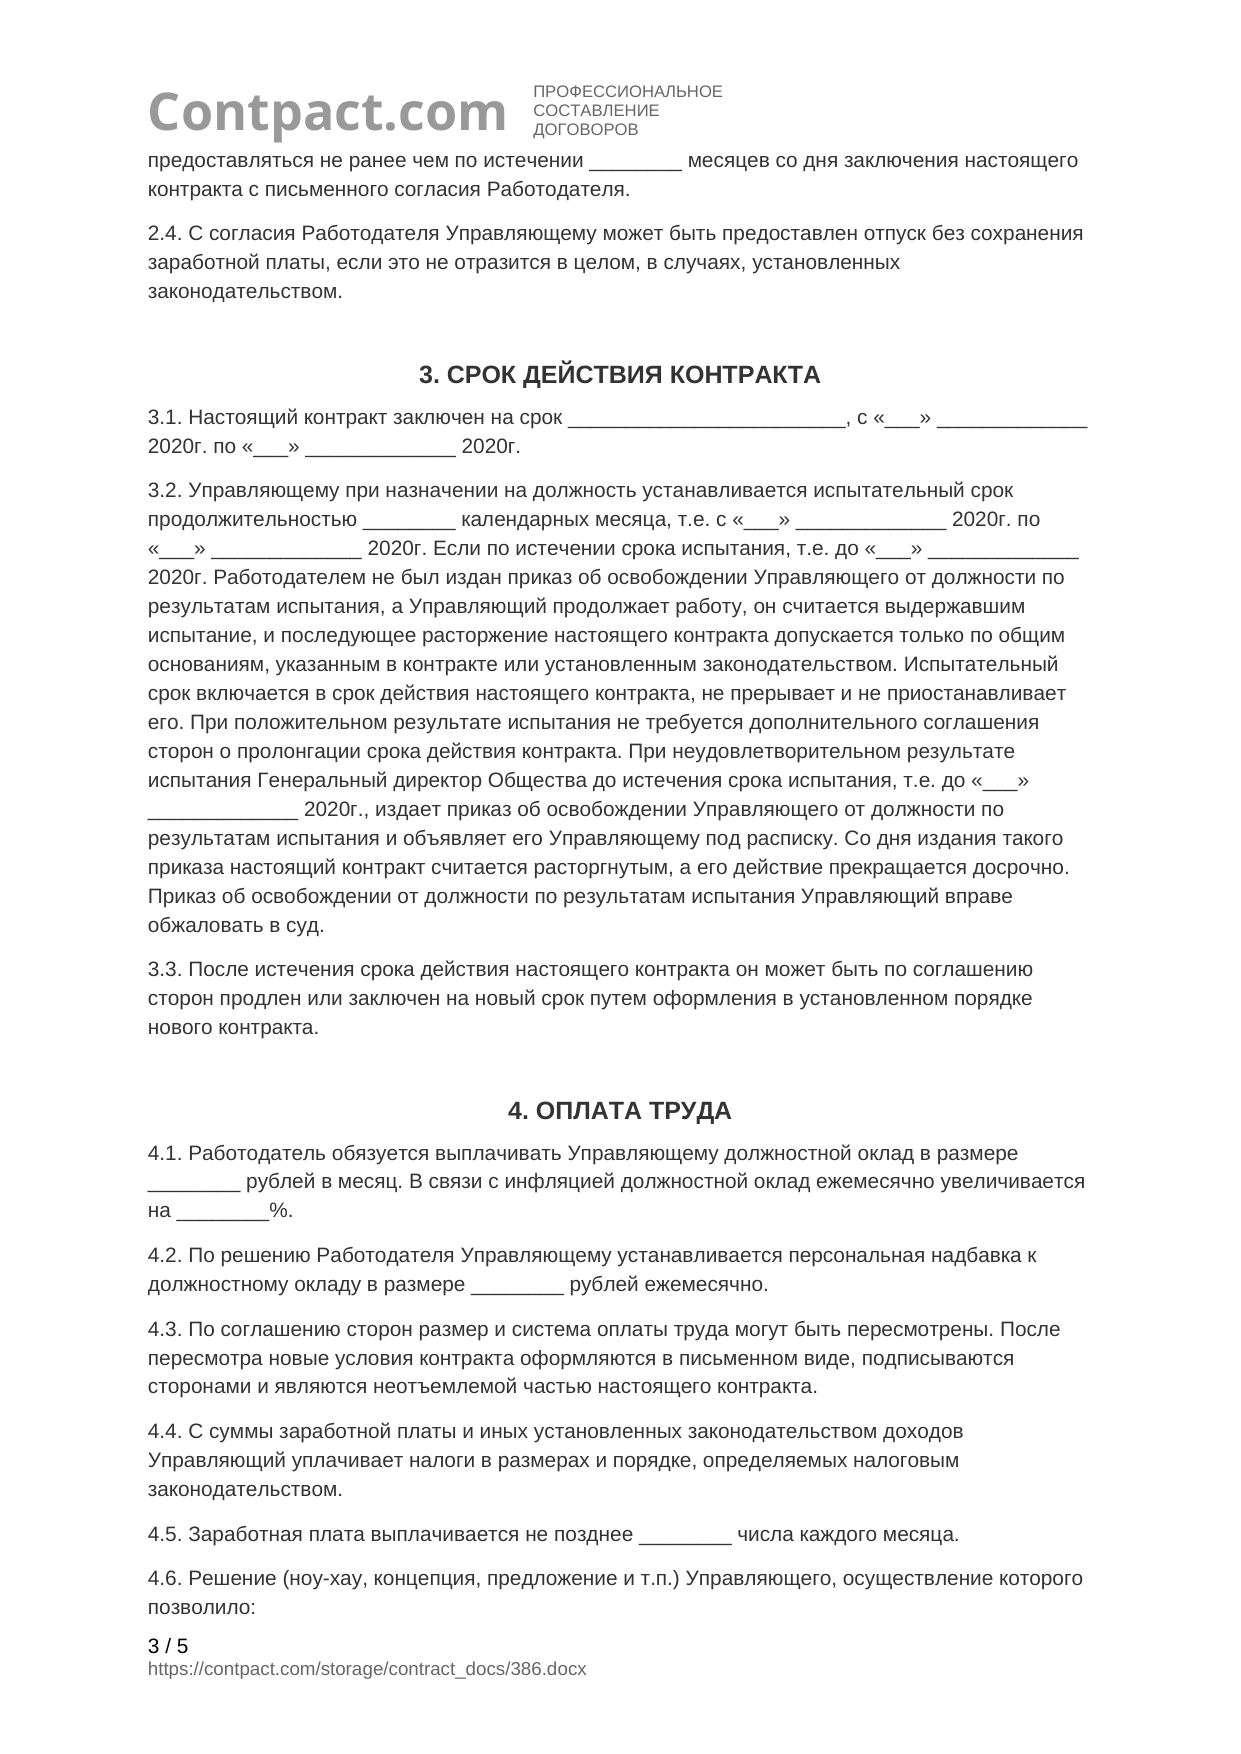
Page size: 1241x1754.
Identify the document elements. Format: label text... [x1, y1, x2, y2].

text 3.3. После истечения срока действия настоящего контракта он может быть по соглашению сторон продлен или заключен на новый срок путем оформления в установленном порядке нового контракта. [148, 957, 1092, 1039]
text 3. СРОК ДЕЙСТВИЯ КОНТРАКТА [148, 360, 1092, 389]
text 3.1. Настоящий контракт заключен на срок ________________________, с «___» _____________ 2020г. по «___» _____________ 2020г. [148, 404, 1092, 457]
text 4.6. Решение (ноу-хау, концепция, предложение и т.п.) Управляющего, осуществление которого позволило: [148, 1566, 1092, 1619]
text 4.4. С суммы заработной платы и иных установленных законодательством доходов Управляющий уплачивает налоги в размерах и порядке, определяемых налоговым законодательством. [148, 1419, 1092, 1501]
text 3.2. Управляющему при назначении на должность устанавливается испытательный срок продолжительностью ________ календарных месяца, т.е. с «___» _____________ 2020г. по «___» _____________ 2020г. Если по истечении срока испытания, т.е. до «___» _____________ 2020г. Работодателем не был издан приказ об освобождении Управляющего от должности по результатам испытания, а Управляющий продолжает работу, он считается выдержавшим испытание, и последующее расторжение настоящего контракта допускается только по общим основаниям, указанным в контракте или установленным законодательством. Испытательный срок включается в срок действия настоящего контракта, не прерывает и не приостанавливает его. При положительном результате испытания не требуется дополнительного соглашения сторон о пролонгации срока действия контракта. При неудовлетворительном результате испытания Генеральный директор Общества до истечения срока испытания, т.е. до «___» _____________ 2020г., издает приказ об освобождении Управляющего от должности по результатам испытания и объявляет его Управляющему под расписку. Со дня издания такого приказа настоящий контракт считается расторгнутым, а его действие прекращается досрочно. Приказ об освобождении от должности по результатам испытания Управляющий вправе обжаловать в суд. [148, 478, 1092, 936]
text 4.1. Работодатель обязуется выплачивать Управляющему должностной оклад в размере ________ рублей в месяц. В связи с инфляцией должностной оклад ежемесячно увеличивается на ________%. [148, 1140, 1092, 1222]
text 2.4. С согласия Работодателя Управляющему может быть предоставлен отпуск без сохранения заработной платы, если это не отразится в целом, в случаях, установленных законодательством. [148, 221, 1092, 303]
text 4. ОПЛАТА ТРУДА [148, 1096, 1092, 1125]
text 4.3. По соглашению сторон размер и система оплаты труда могут быть пересмотрены. После пересмотра новые условия контракта оформляются в письменном виде, подписываются сторонами и являются неотъемлемой частью настоящего контракта. [148, 1316, 1092, 1398]
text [148, 148, 1092, 201]
text 4.2. По решению Работодателя Управляющему устанавливается персональная надбавка к должностному окладу в размере ________ рублей ежемесячно. [148, 1243, 1092, 1296]
text 4.5. Заработная плата выплачивается не позднее ________ числа каждого месяца. [148, 1521, 1092, 1545]
